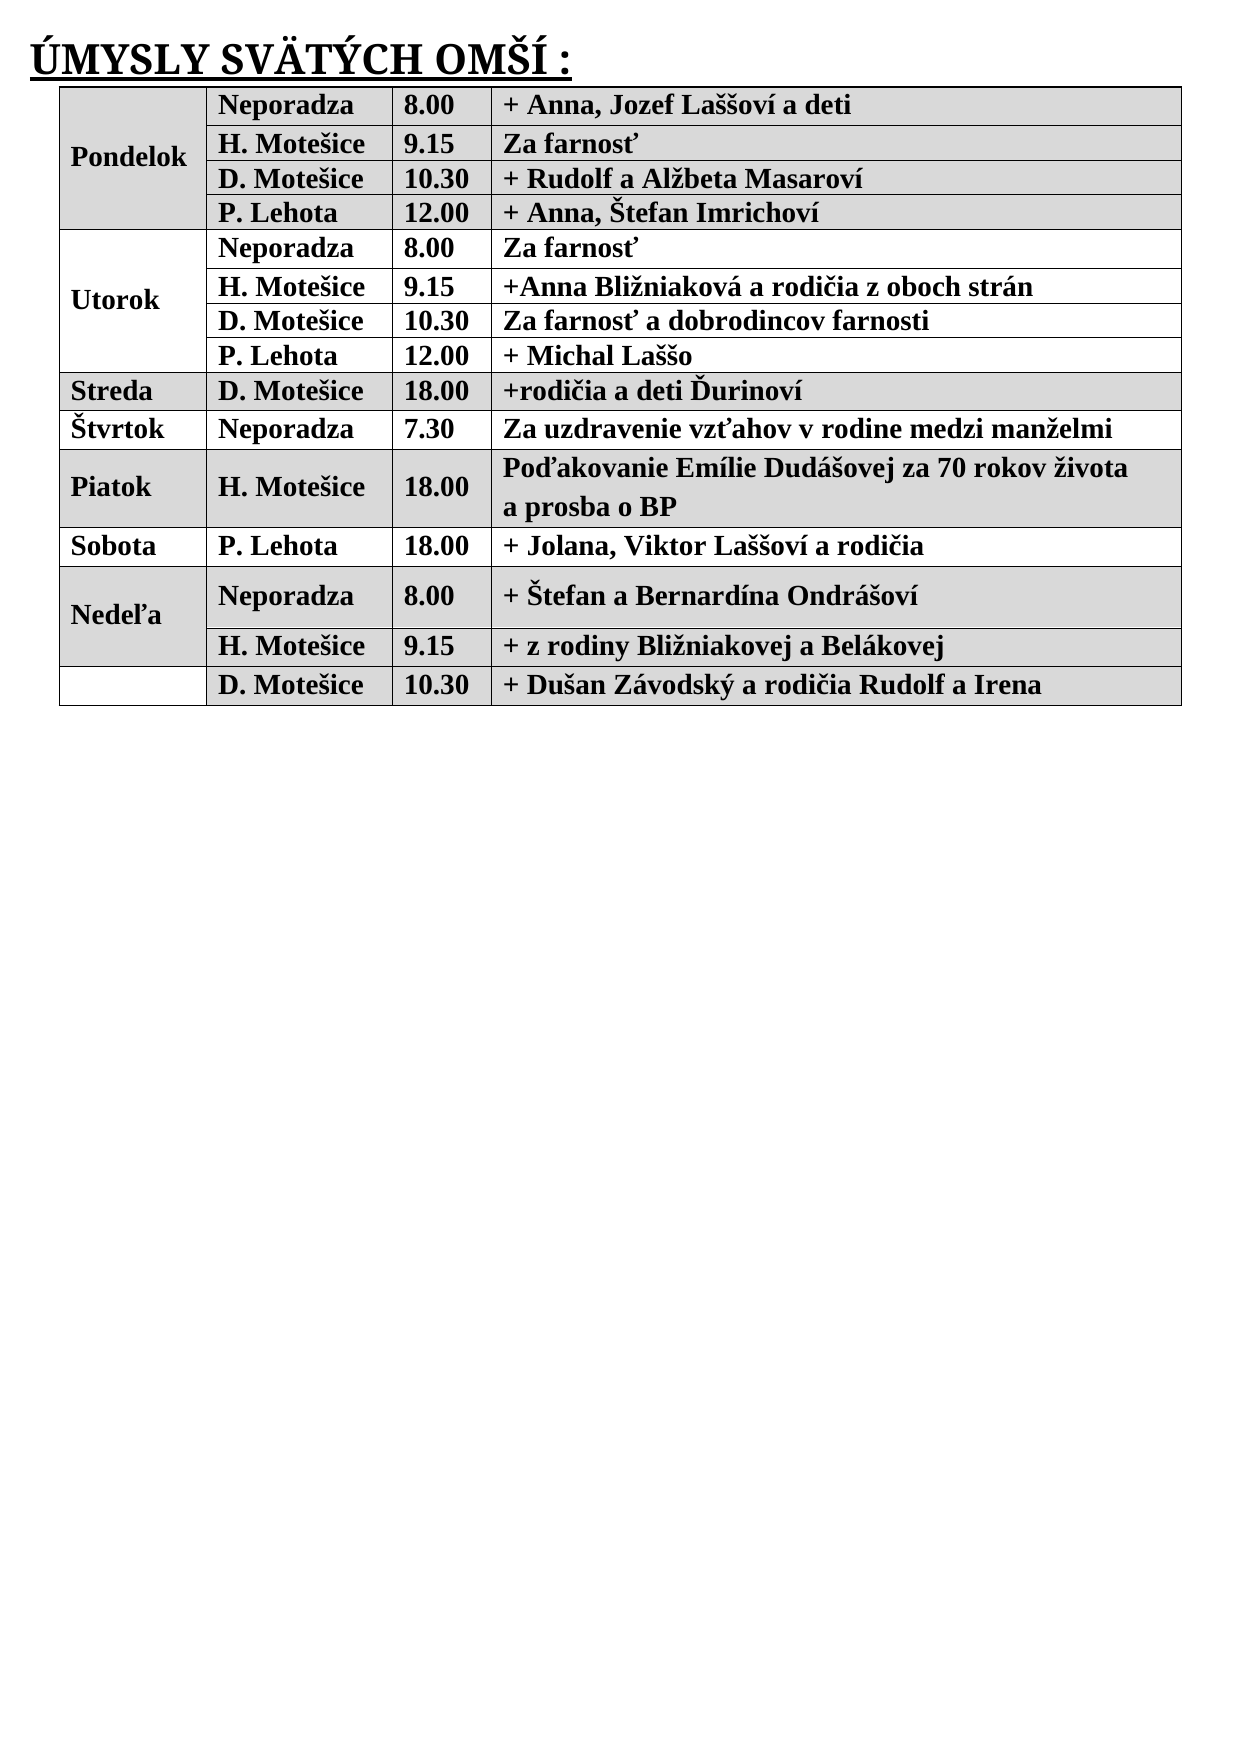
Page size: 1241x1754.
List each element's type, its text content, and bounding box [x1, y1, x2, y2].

table_cell 7.30 [393, 411, 491, 449]
table_cell D. Motešice [207, 161, 392, 194]
table_cell 8.00 [393, 230, 491, 268]
table_cell 12.00 [393, 338, 491, 372]
table_cell Neporadza [207, 230, 392, 268]
table_cell 18.00 [393, 528, 491, 566]
table_cell H. Motešice [207, 450, 392, 527]
table_cell 8.00 [393, 567, 491, 627]
table_cell H. Motešice [207, 629, 392, 666]
table_cell D. Motešice [207, 667, 392, 705]
table_cell + z rodiny Bližniakovej a Belákovej [492, 629, 1181, 666]
table_header Neporadza [207, 88, 392, 125]
table_header 8.00 [393, 88, 491, 125]
table_cell Za farnosť a dobrodincov farnosti [492, 304, 1181, 337]
table_cell Sobota [60, 528, 206, 566]
text úmysly svätých omší : [29, 29, 1211, 86]
table_cell + Jolana, Viktor Laššoví a rodičia [492, 528, 1181, 566]
table_cell Piatok [60, 450, 206, 527]
table_cell D. Motešice [207, 304, 392, 337]
table_cell 12.00 [393, 195, 491, 229]
table_cell Štvrtok [60, 411, 206, 449]
table_cell Neporadza [207, 411, 392, 449]
table_cell Neporadza [207, 567, 392, 627]
table_cell Streda [60, 373, 206, 410]
table_cell P. Lehota [207, 195, 392, 229]
table_cell 9.15 [393, 126, 491, 160]
table_cell Za farnosť [492, 126, 1181, 160]
table_header + Anna, Jozef Laššoví a deti [492, 88, 1181, 125]
table_cell [60, 667, 206, 705]
table_cell 10.30 [393, 304, 491, 337]
table_cell +Anna Bližniaková a rodičia z oboch strán [492, 269, 1181, 302]
table_cell Nedeľa [60, 567, 206, 666]
table_cell 10.30 [393, 667, 491, 705]
table_cell + Rudolf a Alžbeta Masaroví [492, 161, 1181, 194]
table_cell +rodičia a deti Ďurinoví [492, 373, 1181, 410]
table_cell + Michal Laššo [492, 338, 1181, 372]
table_header Pondelok [60, 88, 206, 229]
table_cell Za farnosť [492, 230, 1181, 268]
table_cell 9.15 [393, 269, 491, 302]
table_cell 10.30 [393, 161, 491, 194]
table_cell 9.15 [393, 629, 491, 666]
table_cell P. Lehota [207, 338, 392, 372]
table_cell + Anna, Štefan Imrichoví [492, 195, 1181, 229]
table_cell Za uzdravenie vzťahov v rodine medzi manželmi [492, 411, 1181, 449]
table_cell 18.00 [393, 450, 491, 527]
table_cell + Dušan Závodský a rodičia Rudolf a Irena [492, 667, 1181, 705]
table_cell + Štefan a Bernardína Ondrášoví [492, 567, 1181, 627]
table_cell 18.00 [393, 373, 491, 410]
table_cell D. Motešice [207, 373, 392, 410]
table_cell Utorok [60, 230, 206, 372]
table_cell Poďakovanie Emílie Dudášovej za 70 rokov života a prosba o BP [492, 450, 1181, 527]
table_cell P. Lehota [207, 528, 392, 566]
table_cell H. Motešice [207, 126, 392, 160]
table_cell H. Motešice [207, 269, 392, 302]
